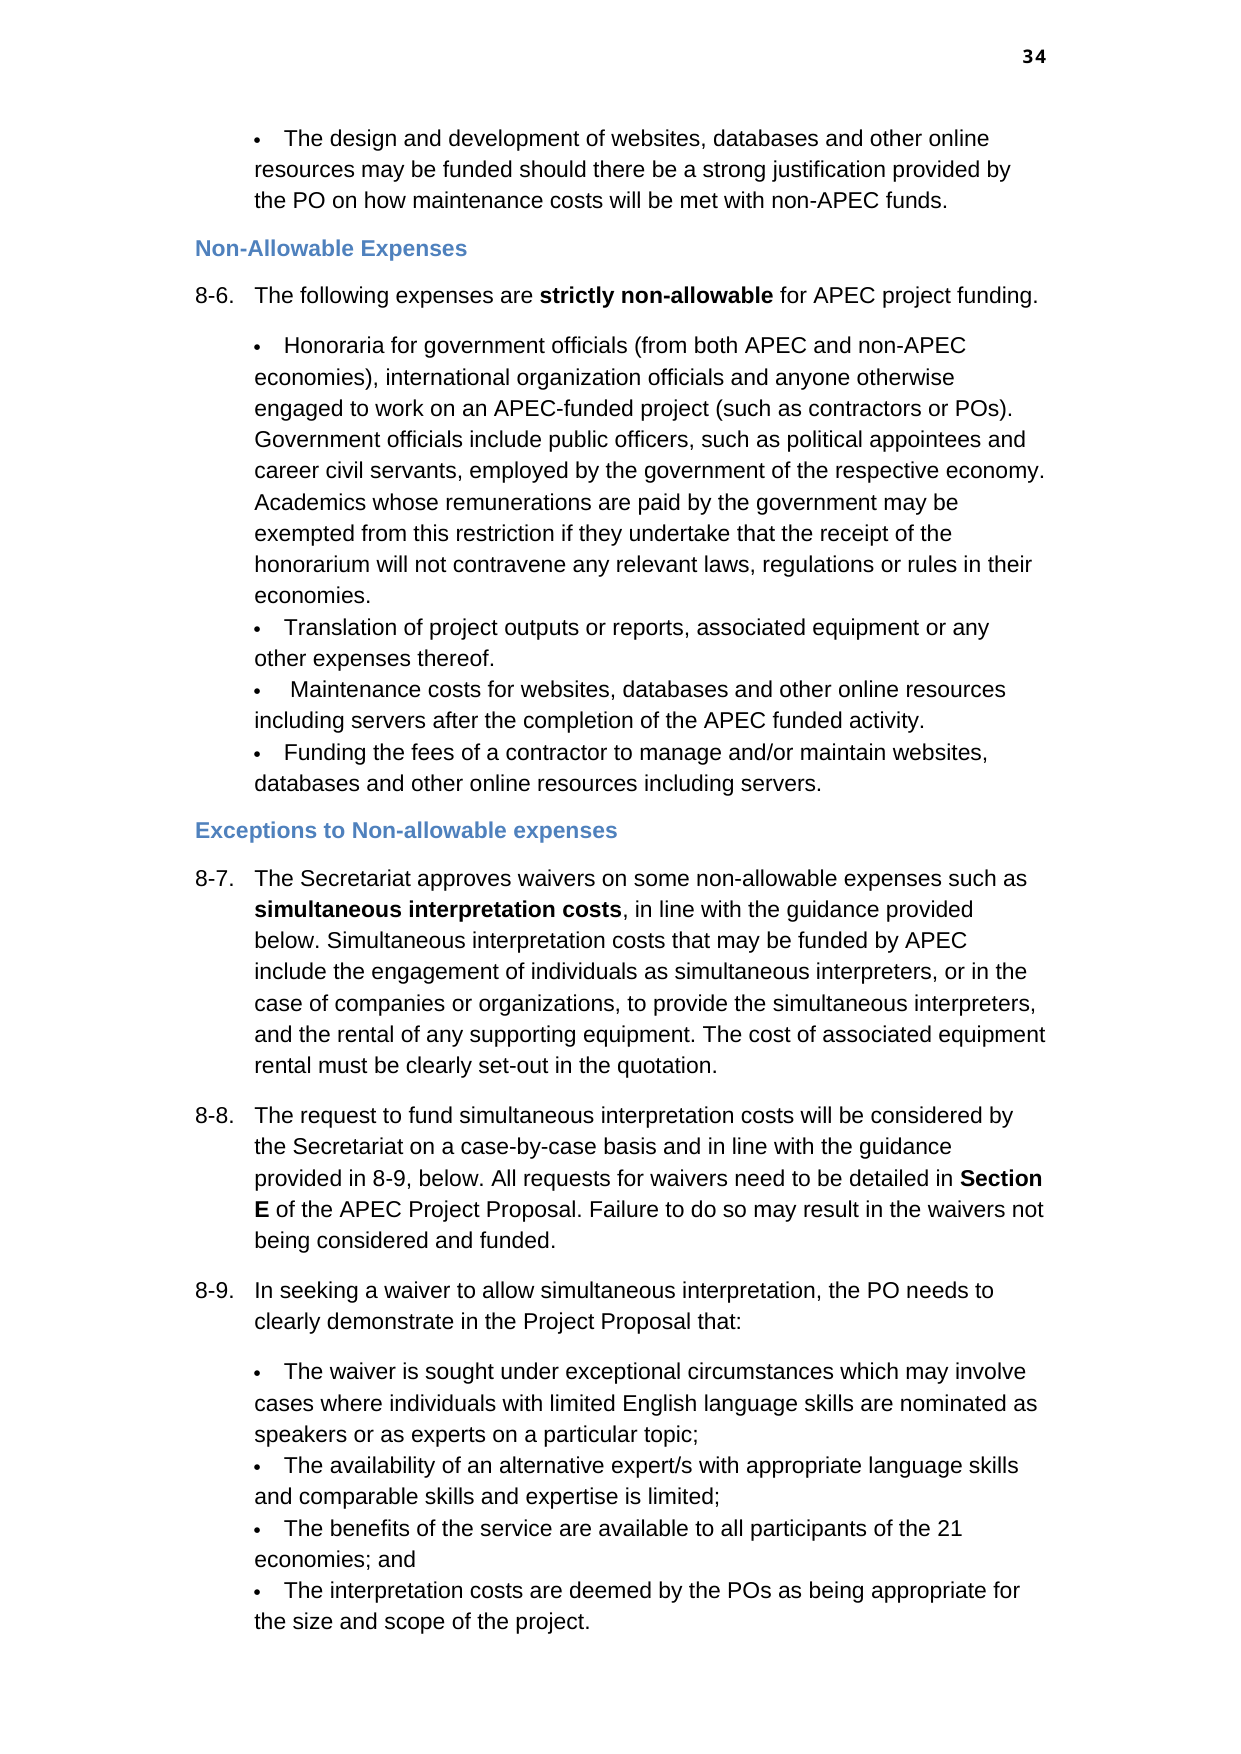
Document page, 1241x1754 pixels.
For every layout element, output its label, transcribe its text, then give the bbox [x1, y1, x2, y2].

list The interpretation costs are deemed by the POs as being appropriate for the size and scope of the project. [254, 1572, 1045, 1634]
list The Secretariat approves waivers on some non-allowable expenses such as simultaneous interpretation costs, in line with the guidance provided below. Simultaneous interpretation costs that may be funded by APEC include the engagement of individuals as simultaneous interpreters, or in the case of companies or organizations, to provide the simultaneous interpreters, and the rental of any supporting equipment. The cost of associated equipment rental must be clearly set-out in the quotation. [195, 859, 1045, 1078]
subtitle Non-Allowable Expenses [195, 234, 1045, 261]
list The following expenses are strictly non-allowable for APEC project funding. [195, 277, 1045, 308]
list The design and development of websites, databases and other online resources may be funded should there be a strong justification provided by the PO on how maintenance costs will be met with non-APEC funds. [254, 120, 1045, 214]
list Funding the fees of a contractor to manage and/or maintain websites, databases and other online resources including servers. [254, 733, 1045, 796]
list The request to fund simultaneous interpretation costs will be considered by the Secretariat on a case-by-case basis and in line with the guidance provided in 8-9, below. All requests for waivers need to be detailed in Section E of the APEC Project Proposal. Failure to do so may result in the waivers not being considered and funded. [195, 1097, 1045, 1253]
list Honoraria for government officials (from both APEC and non-APEC economies), international organization officials and anyone otherwise engaged to work on an APEC-funded project (such as contractors or POs). Government officials include public officers, such as political appointees and career civil servants, employed by the government of the respective economy. Academics whose remunerations are paid by the government may be exempted from this restriction if they undertake that the receipt of the honorarium will not contravene any relevant laws, regulations or rules in their economies. [254, 327, 1045, 608]
list Maintenance costs for websites, databases and other online resources including servers after the completion of the APEC funded activity. [254, 671, 1045, 733]
list Translation of project outputs or reports, associated equipment or any other expenses thereof. [254, 608, 1045, 671]
list The availability of an alternative expert/s with appropriate language skills and comparable skills and expertise is limited; [254, 1447, 1045, 1509]
subtitle Exceptions to Non-allowable expenses [195, 817, 1045, 843]
list The waiver is sought under exceptional circumstances which may involve cases where individuals with limited English language skills are nominated as speakers or as experts on a particular topic; [254, 1353, 1045, 1447]
list The benefits of the service are available to all participants of the 21 economies; and [254, 1509, 1045, 1572]
list In seeking a waiver to allow simultaneous interpretation, the PO needs to clearly demonstrate in the Project Proposal that: [195, 1272, 1045, 1334]
